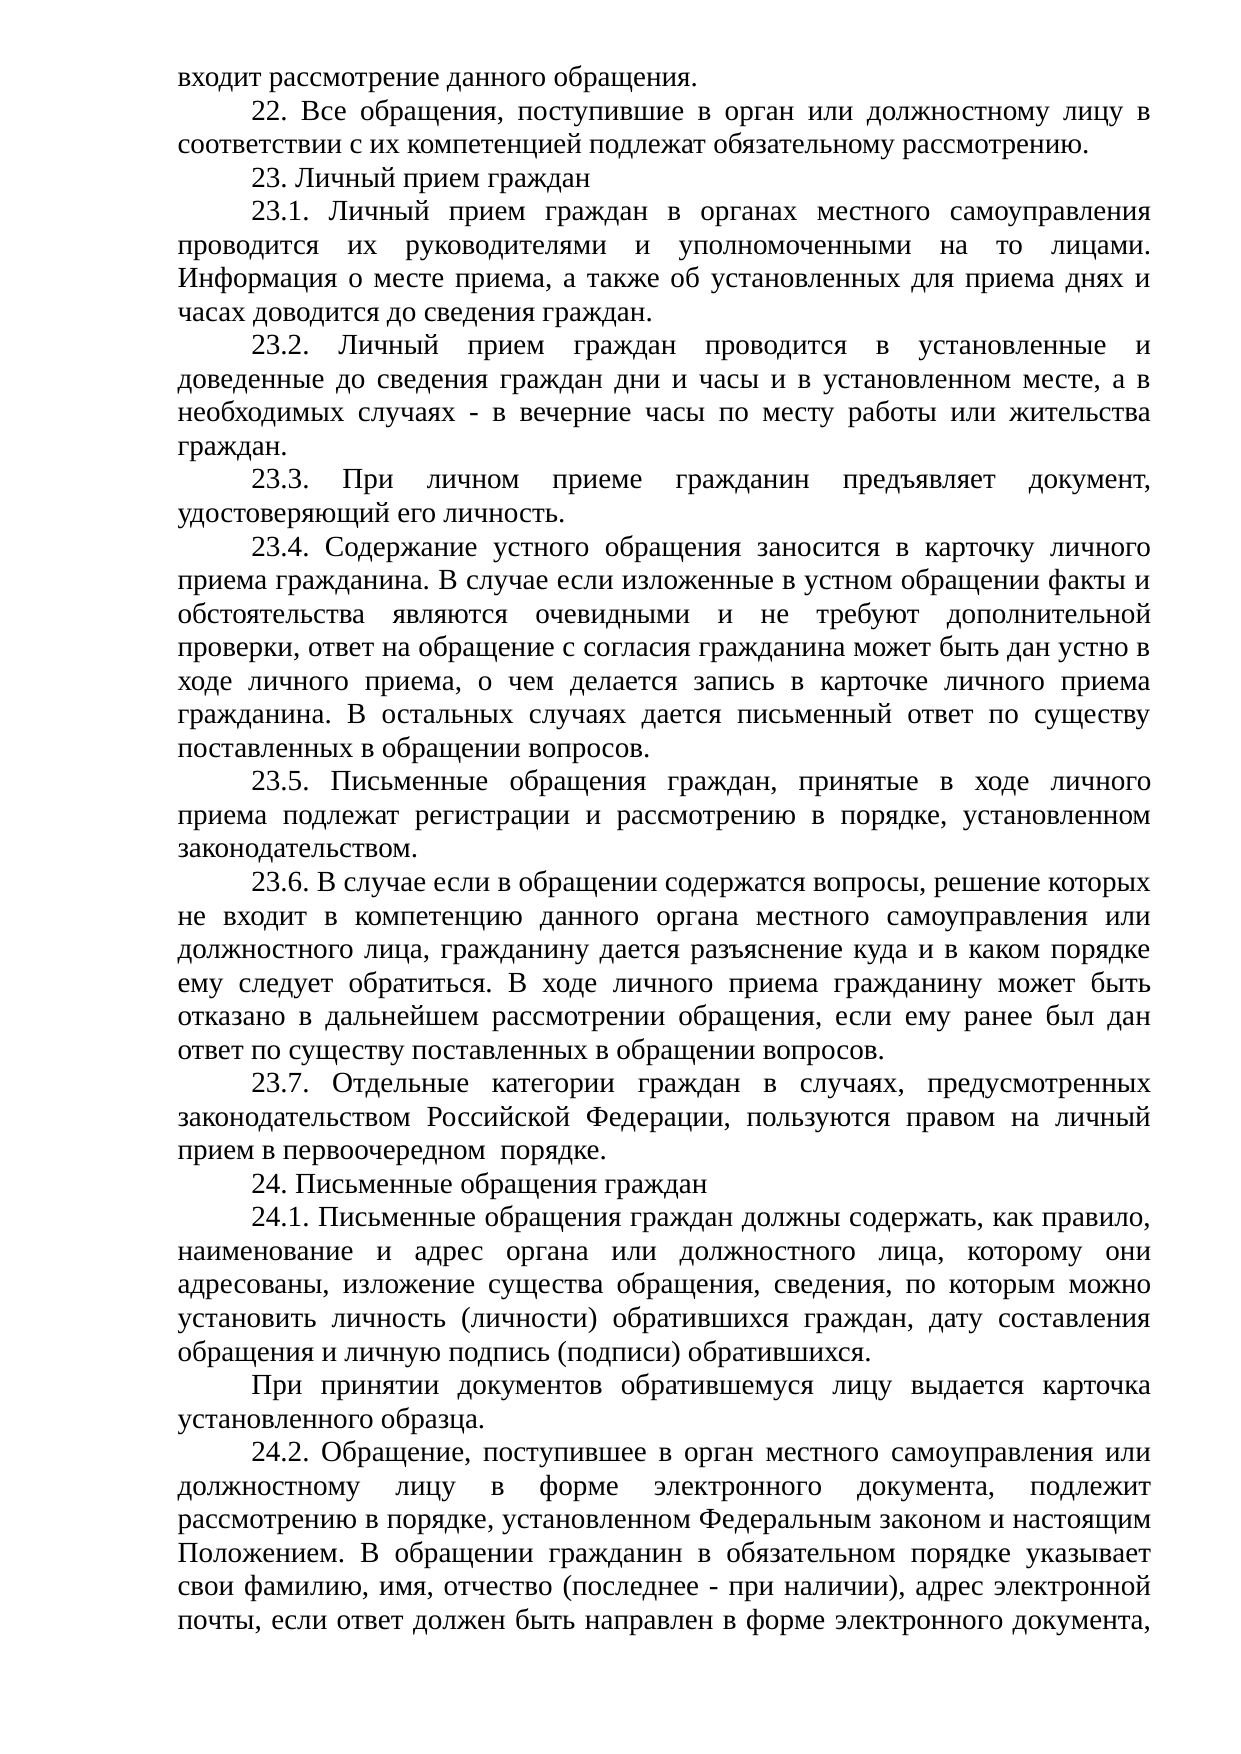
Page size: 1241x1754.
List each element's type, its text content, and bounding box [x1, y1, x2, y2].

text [177, 1434, 1152, 1636]
text 23.1. Личный прием граждан в органах местного самоуправления проводится их руководителями и уполномоченными на то лицами. Информация о месте приема, а также об установленных для приема днях и часах доводится до сведения граждан. [177, 193, 1152, 327]
text 24.1. Письменные обращения граждан должны содержать, как правило, наименование и адрес органа или должностного лица, которому они адресованы, изложение существа обращения, сведения, по которым можно установить личность (личности) обратившихся граждан, дату составления обращения и личную подпись (подписи) обратившихся. [177, 1199, 1152, 1367]
text При принятии документов обратившемуся лицу выдается карточка установленного образца. [177, 1367, 1152, 1434]
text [177, 59, 1152, 93]
text 23. Личный прием граждан [177, 160, 1152, 193]
text 23.2. Личный прием граждан проводится в установленные и доведенные до сведения граждан дни и часы и в установленном месте, а в необходимых случаях - в вечерние часы по месту работы или жительства граждан. [177, 327, 1152, 462]
text 23.3. При личном приеме гражданин предъявляет документ, удостоверяющий его личность. [177, 462, 1152, 529]
text 23.6. В случае если в обращении содержатся вопросы, решение которых не входит в компетенцию данного органа местного самоуправления или должностного лица, гражданину дается разъяснение куда и в каком порядке ему следует обратиться. В ходе личного приема гражданину может быть отказано в дальнейшем рассмотрении обращения, если ему ранее был дан ответ по существу поставленных в обращении вопросов. [177, 864, 1152, 1065]
text 23.7. Отдельные категории граждан в случаях, предусмотренных законодательством Российской Федерации, пользуются правом на личный прием в первоочередном порядке. [177, 1065, 1152, 1166]
text 23.4. Содержание устного обращения заносится в карточку личного приема гражданина. В случае если изложенные в устном обращении факты и обстоятельства являются очевидными и не требуют дополнительной проверки, ответ на обращение с согласия гражданина может быть дан устно в ходе личного приема, о чем делается запись в карточке личного приема гражданина. В остальных случаях дается письменный ответ по существу поставленных в обращении вопросов. [177, 529, 1152, 763]
text 24. Письменные обращения граждан [177, 1166, 1152, 1199]
text 22. Все обращения, поступившие в орган или должностному лицу в соответствии с их компетенцией подлежат обязательному рассмотрению. [177, 93, 1152, 160]
text 23.5. Письменные обращения граждан, принятые в ходе личного приема подлежат регистрации и рассмотрению в порядке, установленном законодательством. [177, 763, 1152, 864]
